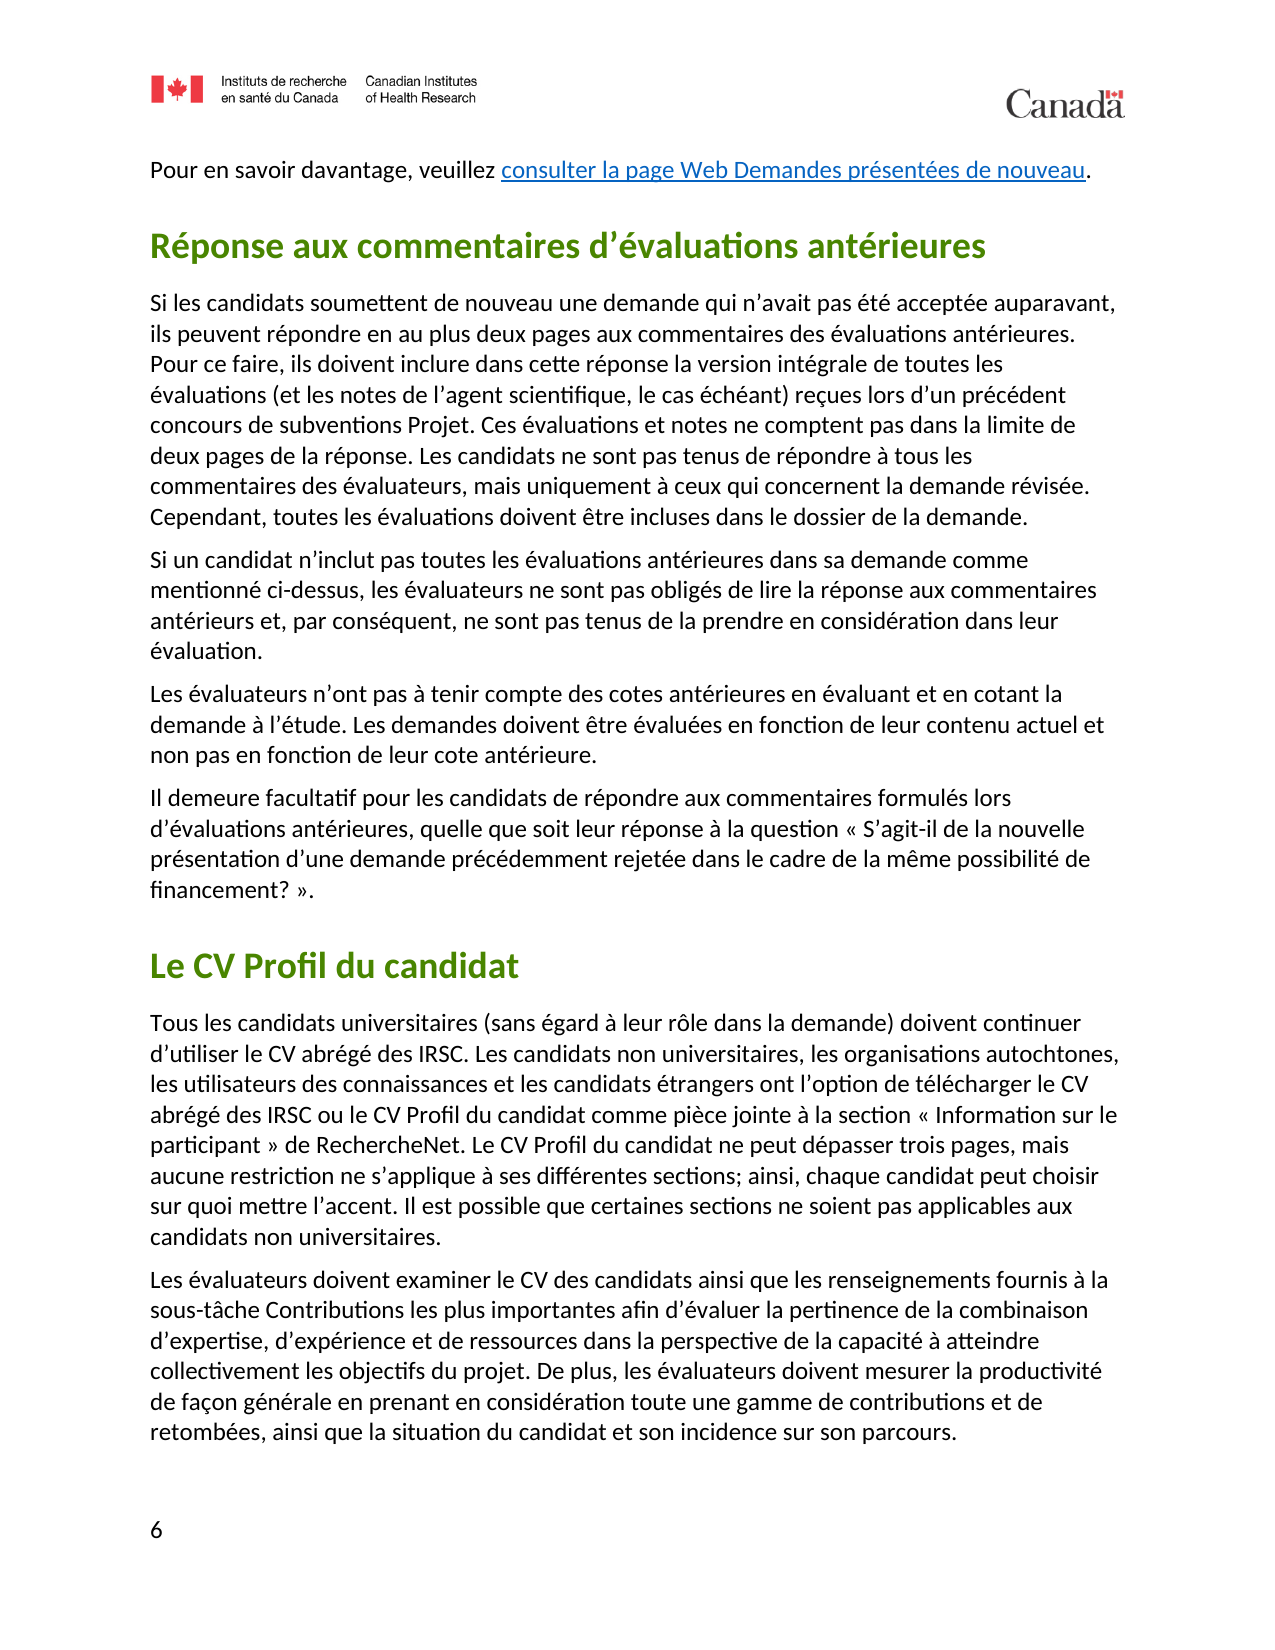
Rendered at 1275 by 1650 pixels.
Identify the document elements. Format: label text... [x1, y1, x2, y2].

text Si les candidats soumettent de nouveau une demande qui n’avait pas été acceptée auparavant, ils peuvent répondre en au plus deux pages aux commentaires des évaluations antérieures. Pour ce faire, ils doivent inclure dans cette réponse la version intégrale de toutes les évaluations (et les notes de l’agent scientifique, le cas échéant) reçues lors d’un précédent concours de subventions Projet. Ces évaluations et notes ne comptent pas dans la limite de deux pages de la réponse. Les candidats ne sont pas tenus de répondre à tous les commentaires des évaluateurs, mais uniquement à ceux qui concernent la demande révisée. Cependant, toutes les évaluations doivent être incluses dans le dossier de la demande. [150, 287, 1125, 531]
text Tous les candidats universitaires (sans égard à leur rôle dans la demande) doivent continuer d’utiliser le CV abrégé des IRSC. Les candidats non universitaires, les organisations autochtones, les utilisateurs des connaissances et les candidats étrangers ont l’option de télécharger le CV abrégé des IRSC ou le CV Profil du candidat comme pièce jointe à la section « Information sur le participant » de RechercheNet. Le CV Profil du candidat ne peut dépasser trois pages, mais aucune restriction ne s’applique à ses différentes sections; ainsi, chaque candidat peut choisir sur quoi mettre l’accent. Il est possible que certaines sections ne soient pas applicables aux candidats non universitaires. [150, 1007, 1125, 1251]
picture [150, 75, 493, 104]
text Pour en savoir davantage, veuillez consulter la page Web Demandes présentées de nouveau. [150, 154, 1125, 184]
text Il demeure facultatif pour les candidats de répondre aux commentaires formulés lors d’évaluations antérieures, quelle que soit leur réponse à la question « S’agit-il de la nouvelle présentation d’une demande précédemment rejetée dans le cadre de la même possibilité de financement? ». [150, 782, 1125, 904]
text Les évaluateurs doivent examiner le CV des candidats ainsi que les renseignements fournis à la sous-tâche Contributions les plus importantes afin d’évaluer la pertinence de la combinaison d’expertise, d’expérience et de ressources dans la perspective de la capacité à atteindre collectivement les objectifs du projet. De plus, les évaluateurs doivent mesurer la productivité de façon générale en prenant en considération toute une gamme de contributions et de retombées, ainsi que la situation du candidat et son incidence sur son parcours. [150, 1264, 1125, 1447]
text Si un candidat n’inclut pas toutes les évaluations antérieures dans sa demande comme mentionné ci-dessus, les évaluateurs ne sont pas obligés de lire la réponse aux commentaires antérieurs et, par conséquent, ne sont pas tenus de la prendre en considération dans leur évaluation. [150, 544, 1125, 666]
subtitle Le CV Profil du candidat [150, 942, 1125, 988]
text Les évaluateurs n’ont pas à tenir compte des cotes antérieures en évaluant et en cotant la demande à l’étude. Les demandes doivent être évaluées en fonction de leur contenu actuel et non pas en fonction de leur cote antérieure. [150, 678, 1125, 770]
picture [995, 74, 1133, 134]
subtitle Réponse aux commentaires d’évaluations antérieures [150, 222, 1125, 268]
